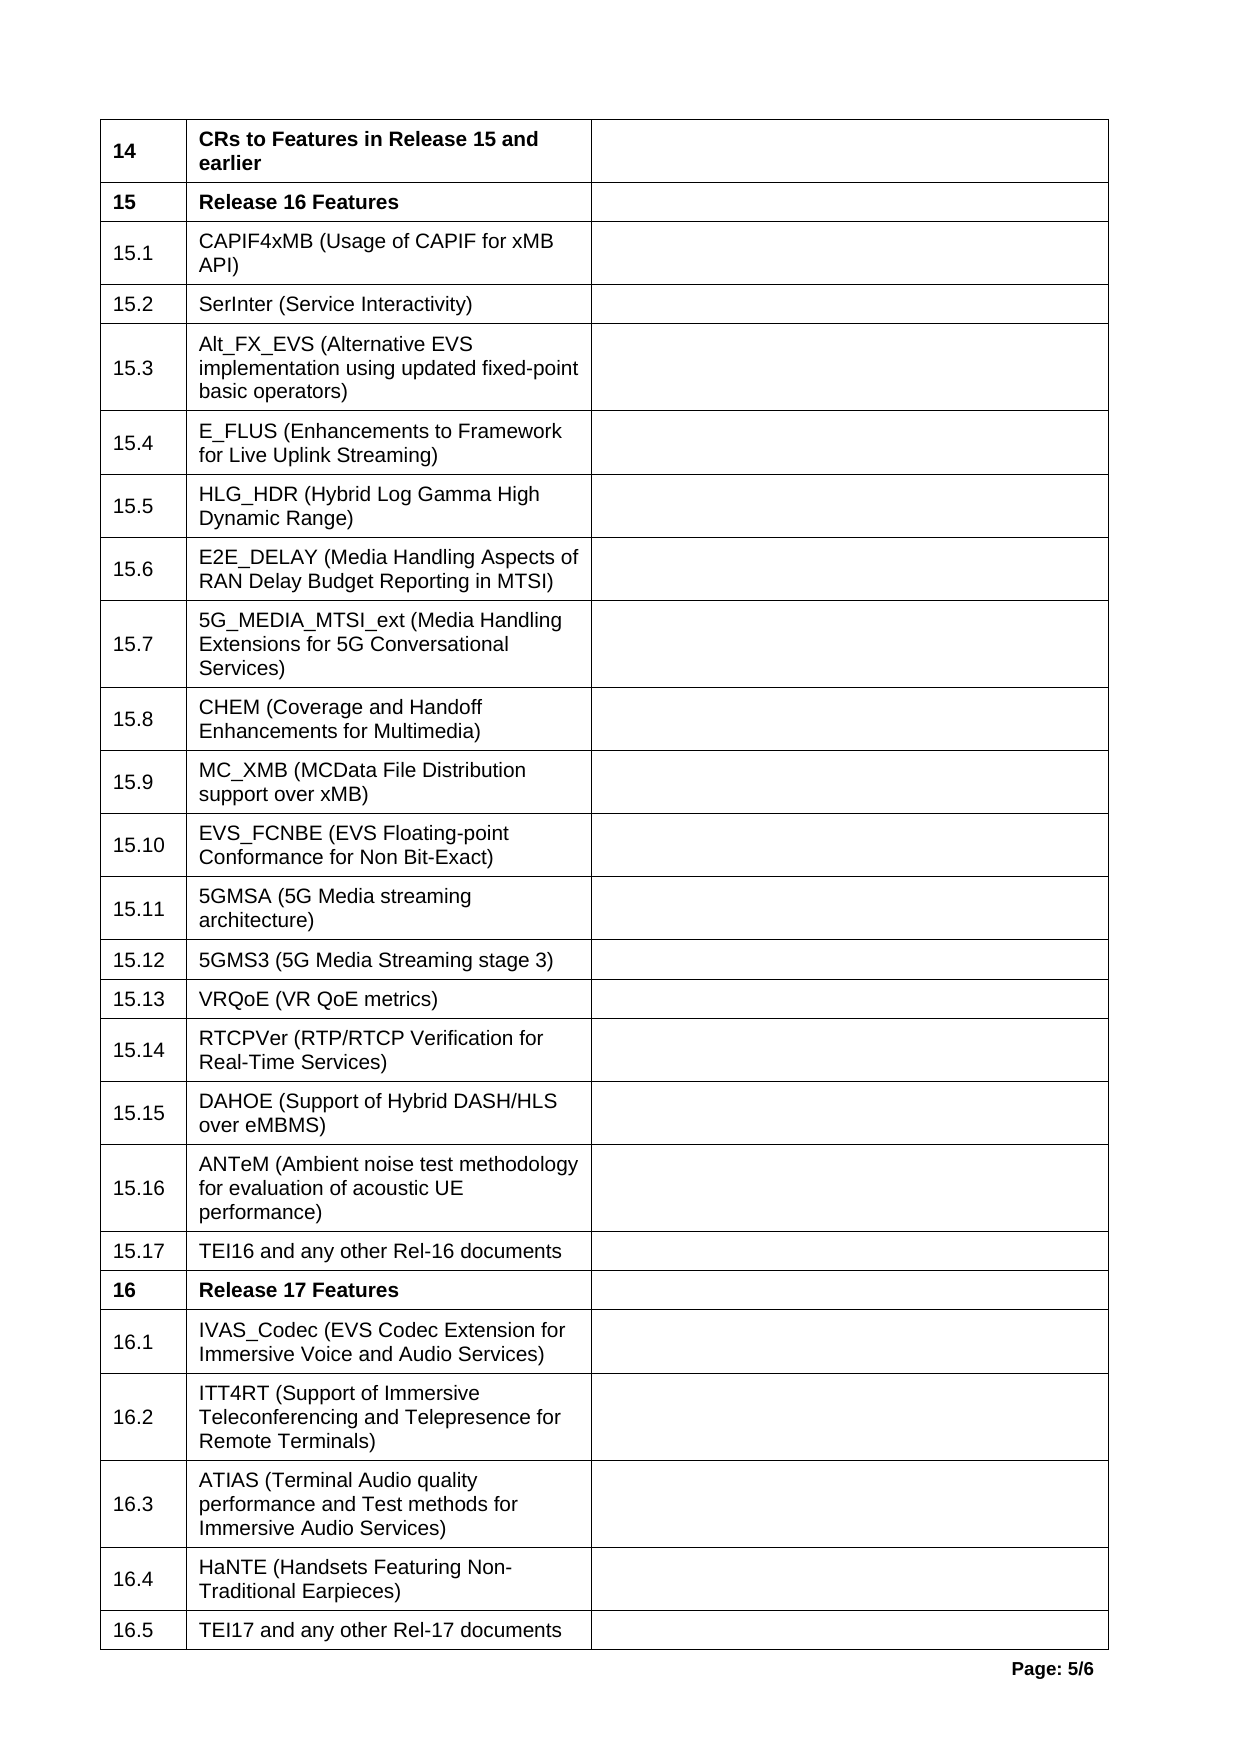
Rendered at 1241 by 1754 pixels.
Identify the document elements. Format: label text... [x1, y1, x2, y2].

table_cell 5GMSA (5G Media streaming architecture) [187, 877, 591, 939]
table_cell SerInter (Service Interactivity) [187, 285, 591, 323]
table_cell [592, 1310, 1108, 1372]
table_cell [592, 183, 1108, 221]
table_cell ITT4RT (Support of Immersive Teleconferencing and Telepresence for Remote Terminals) [187, 1374, 591, 1459]
table_cell [592, 940, 1108, 978]
table_cell [592, 980, 1108, 1018]
table_cell 15.4 [101, 411, 186, 473]
table_cell [592, 1374, 1108, 1459]
table_cell CRs to Features in Release 15 and earlier [187, 120, 591, 182]
table_cell 16.2 [101, 1374, 186, 1459]
table_cell 16.5 [101, 1611, 186, 1649]
table_cell Release 16 Features [187, 183, 591, 221]
table_cell 16.4 [101, 1548, 186, 1610]
table_cell 15.7 [101, 601, 186, 687]
table_cell HLG_HDR (Hybrid Log Gamma High Dynamic Range) [187, 475, 591, 537]
table_cell [592, 814, 1108, 876]
table_cell [592, 538, 1108, 600]
table_cell 16.1 [101, 1310, 186, 1372]
table_cell [592, 1548, 1108, 1610]
table_cell DAHOE (Support of Hybrid DASH/HLS over eMBMS) [187, 1082, 591, 1144]
table_cell 16 [101, 1271, 186, 1309]
table_cell [592, 601, 1108, 687]
table_cell 15.14 [101, 1019, 186, 1081]
table_cell [592, 324, 1108, 410]
table_cell [592, 1611, 1108, 1649]
table_cell [592, 1145, 1108, 1231]
table_cell [592, 1271, 1108, 1309]
table_cell [592, 1019, 1108, 1081]
table_cell [592, 285, 1108, 323]
table_cell ATIAS (Terminal Audio quality performance and Test methods for Immersive Audio Services) [187, 1461, 591, 1547]
table_cell E2E_DELAY (Media Handling Aspects of RAN Delay Budget Reporting in MTSI) [187, 538, 591, 600]
table_cell IVAS_Codec (EVS Codec Extension for Immersive Voice and Audio Services) [187, 1310, 591, 1372]
table_cell Alt_FX_EVS (Alternative EVS implementation using updated fixed-point basic operators) [187, 324, 591, 410]
table_cell EVS_FCNBE (EVS Floating-point Conformance for Non Bit-Exact) [187, 814, 591, 876]
table_cell 15.10 [101, 814, 186, 876]
table_cell 16.3 [101, 1461, 186, 1547]
table_cell [592, 120, 1108, 182]
table_cell 5G_MEDIA_MTSI_ext (Media Handling Extensions for 5G Conversational Services) [187, 601, 591, 687]
table_cell 15.1 [101, 222, 186, 284]
table_cell 15.5 [101, 475, 186, 537]
table_cell [592, 475, 1108, 537]
table_cell CHEM (Coverage and Handoff Enhancements for Multimedia) [187, 688, 591, 750]
table_cell [592, 877, 1108, 939]
table_cell 14 [101, 120, 186, 182]
table_cell MC_XMB (MCData File Distribution support over xMB) [187, 751, 591, 813]
table_cell TEI16 and any other Rel-16 documents [187, 1232, 591, 1270]
table_cell [592, 751, 1108, 813]
table_cell 15.9 [101, 751, 186, 813]
table_cell [592, 222, 1108, 284]
table_cell [592, 688, 1108, 750]
table_cell HaNTE (Handsets Featuring Non-Traditional Earpieces) [187, 1548, 591, 1610]
table_cell 15 [101, 183, 186, 221]
table_cell [592, 411, 1108, 473]
table_cell 15.15 [101, 1082, 186, 1144]
table_cell 15.8 [101, 688, 186, 750]
table_cell [592, 1232, 1108, 1270]
table_cell 15.11 [101, 877, 186, 939]
table_cell E_FLUS (Enhancements to Framework for Live Uplink Streaming) [187, 411, 591, 473]
table_cell 15.3 [101, 324, 186, 410]
table_cell [592, 1461, 1108, 1547]
table_cell 15.2 [101, 285, 186, 323]
table_cell 5GMS3 (5G Media Streaming stage 3) [187, 940, 591, 978]
table_cell 15.6 [101, 538, 186, 600]
table_cell RTCPVer (RTP/RTCP Verification for Real-Time Services) [187, 1019, 591, 1081]
table_cell CAPIF4xMB (Usage of CAPIF for xMB API) [187, 222, 591, 284]
table_cell 15.17 [101, 1232, 186, 1270]
table_cell VRQoE (VR QoE metrics) [187, 980, 591, 1018]
table_cell ANTeM (Ambient noise test methodology for evaluation of acoustic UE performance) [187, 1145, 591, 1231]
table_cell [592, 1082, 1108, 1144]
table_cell TEI17 and any other Rel-17 documents [187, 1611, 591, 1649]
table_cell 15.16 [101, 1145, 186, 1231]
table_cell Release 17 Features [187, 1271, 591, 1309]
table_cell 15.13 [101, 980, 186, 1018]
table_cell 15.12 [101, 940, 186, 978]
